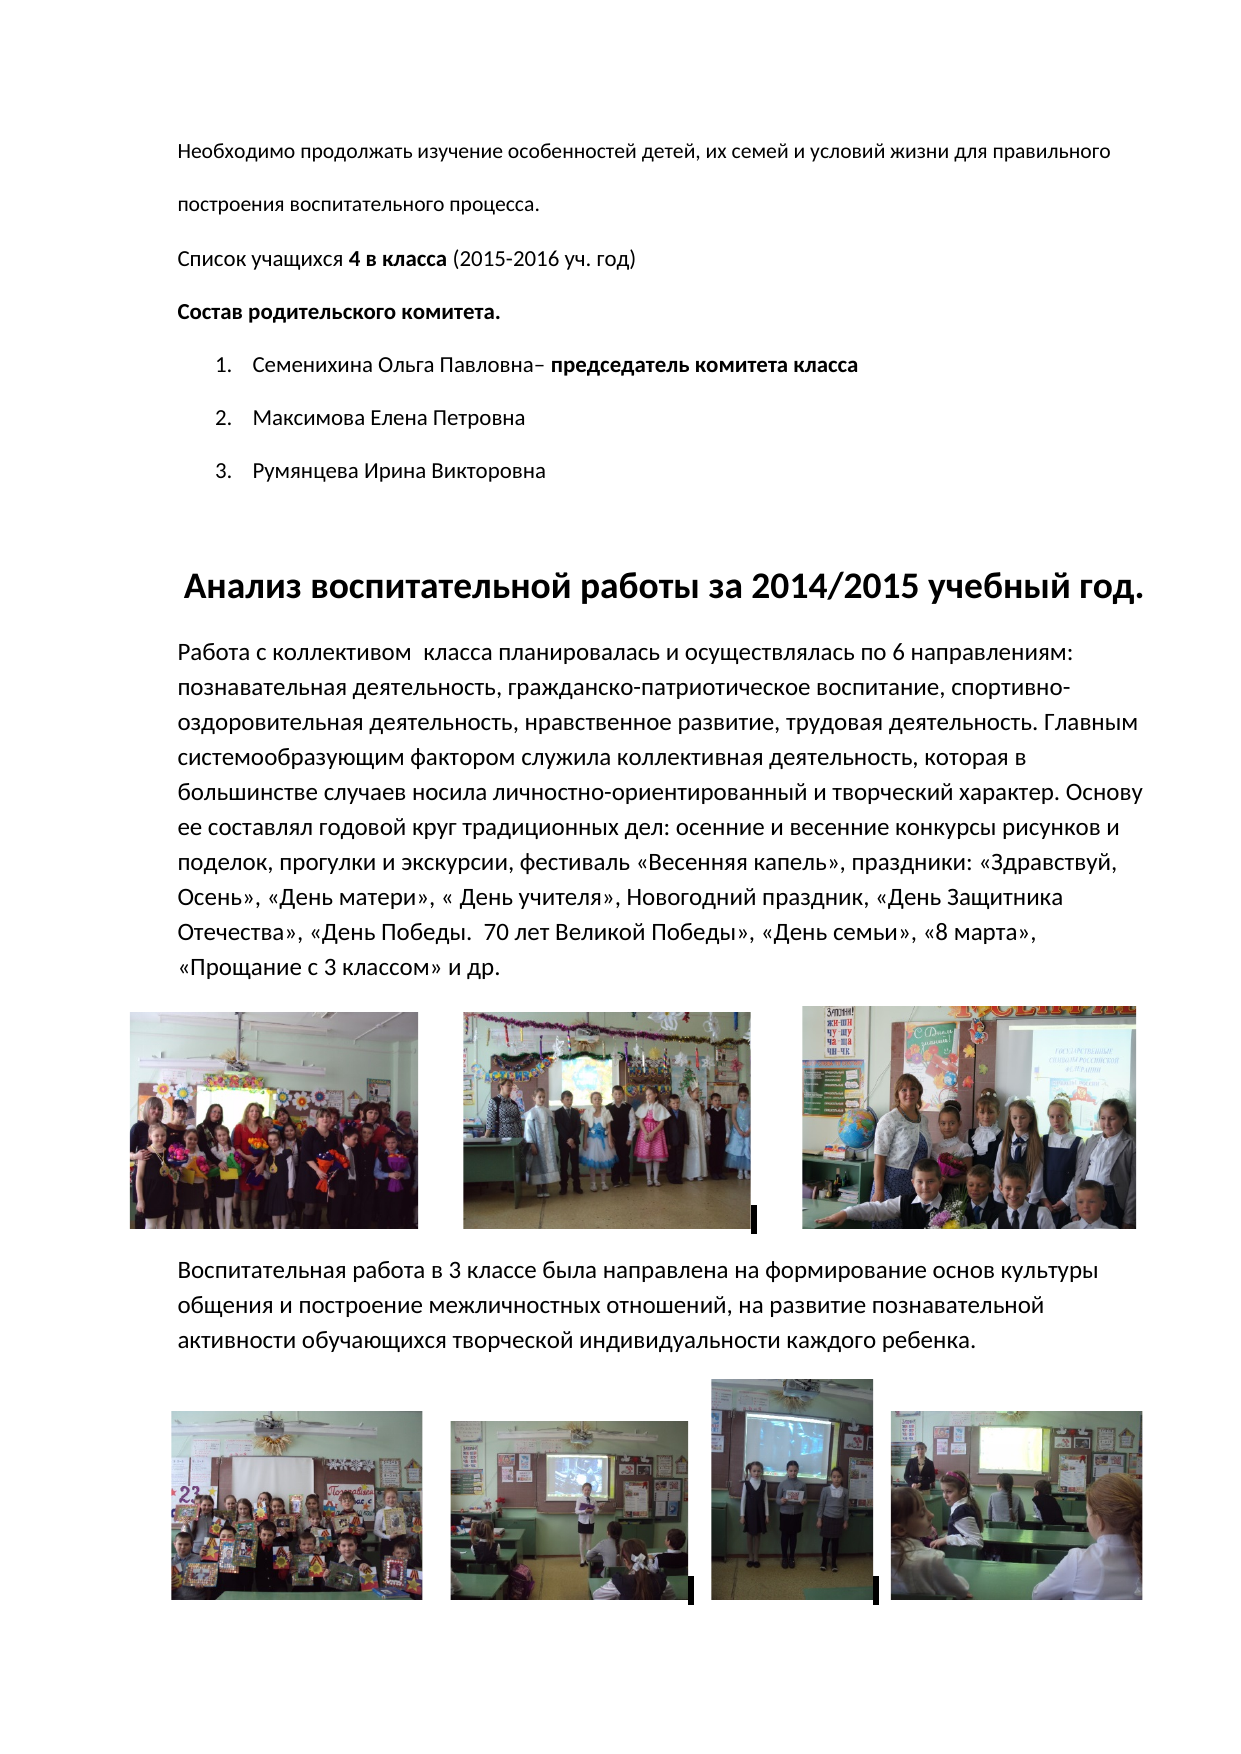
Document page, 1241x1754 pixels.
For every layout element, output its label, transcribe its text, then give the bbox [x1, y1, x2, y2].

text Необходимо продолжать изучение особенностей детей, их семей и условий жизни для правильного построения воспитательного процесса. [177, 118, 1152, 217]
picture [802, 1006, 1137, 1229]
list Румянцева Ирина Викторовна [215, 456, 1152, 484]
picture [890, 1411, 1143, 1600]
picture [129, 1012, 419, 1229]
picture [463, 1012, 751, 1229]
picture [450, 1421, 689, 1600]
text Анализ воспитательной работы за 2014/2015 учебный год. [177, 562, 1152, 608]
picture [711, 1379, 874, 1600]
text Состав родительского комитета. [177, 297, 1152, 325]
picture [171, 1411, 423, 1600]
text Воспитательная работа в 3 классе была направлена на формирование основ культуры общения и построение межличностных отношений, на развитие познавательной активности обучающихся творческой индивидуальности каждого ребенка. [177, 1254, 1152, 1354]
list Семенихина Ольга Павловна– председатель комитета класса [215, 350, 1152, 378]
list Максимова Елена Петровна [215, 403, 1152, 431]
text Работа с коллективом класса планировалась и осуществлялась по 6 направлениям: познавательная деятельность, гражданско-патриотическое воспитание, спортивно-оздоровительная деятельность, нравственное развитие, трудовая деятельность. Главным системообразующим фактором служила коллективная деятельность, которая в большинстве случаев носила личностно-ориентированный и творческий характер. Основу ее составлял годовой круг традиционных дел: осенние и весенние конкурсы рисунков и поделок, прогулки и экскурсии, фестиваль «Весенняя капель», праздники: «Здравствуй, Осень», «День матери», « День учителя», Новогодний праздник, «День Защитника Отечества», «День Победы. 70 лет Великой Победы», «День семьи», «8 марта», «Прощание с 3 классом» и др. [177, 636, 1152, 982]
text Список учащихся 4 в класса (2015-2016 уч. год) [177, 244, 1152, 272]
